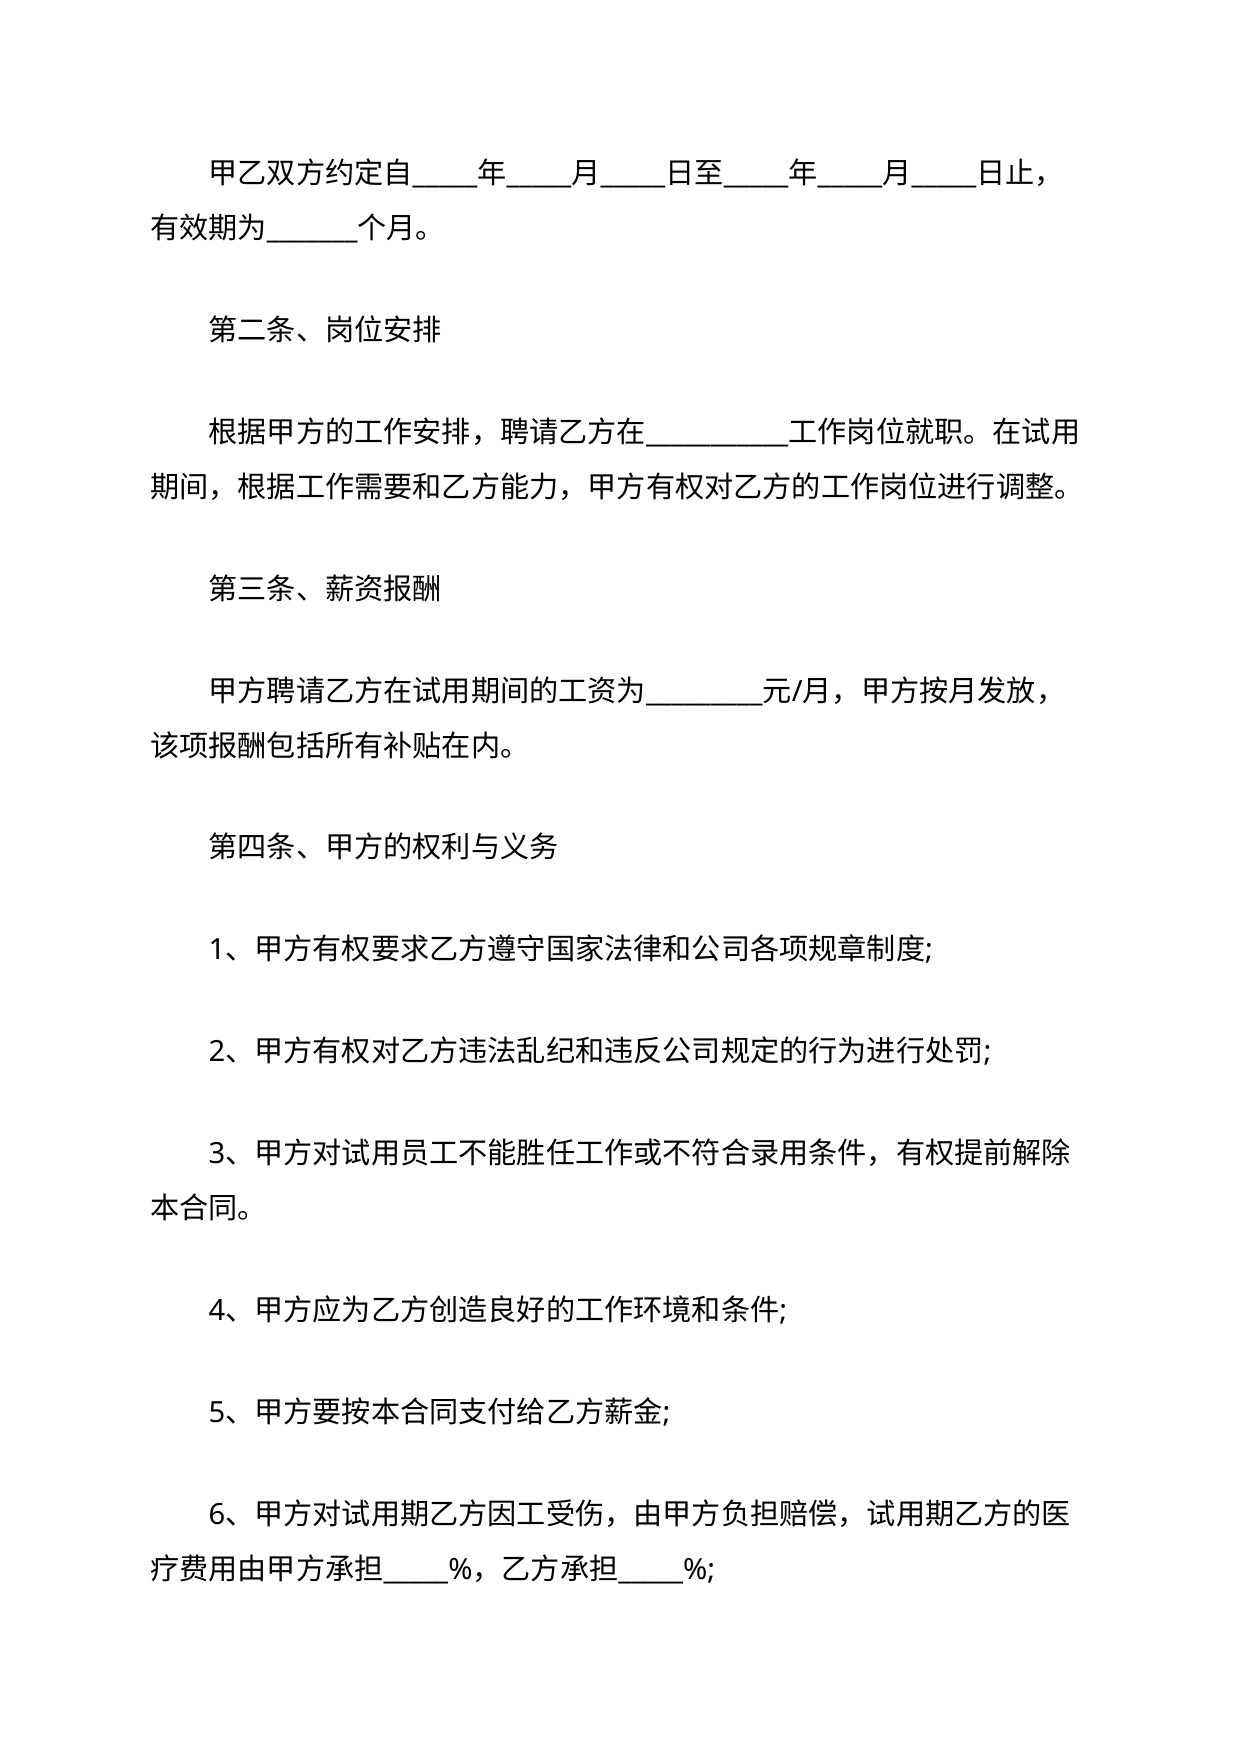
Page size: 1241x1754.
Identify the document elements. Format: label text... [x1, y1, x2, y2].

text 6、甲方对试用期乙方因工受伤，由甲方负担赔偿，试用期乙方的医疗费用由甲方承担_____%，乙方承担_____%; [150, 1491, 1090, 1588]
text 根据甲方的工作安排，聘请乙方在___________工作岗位就职。在试用期间，根据工作需要和乙方能力，甲方有权对乙方的工作岗位进行调整。 [150, 409, 1090, 506]
text 第二条、岗位安排 [150, 307, 1090, 349]
text 3、甲方对试用员工不能胜任工作或不符合录用条件，有权提前解除本合同。 [150, 1130, 1090, 1227]
text 2、甲方有权对乙方违法乱纪和违反公司规定的行为进行处罚; [150, 1028, 1090, 1070]
text 1、甲方有权要求乙方遵守国家法律和公司各项规章制度; [150, 926, 1090, 968]
text 第四条、甲方的权利与义务 [150, 824, 1090, 866]
text 甲乙双方约定自_____年_____月_____日至_____年_____月_____日止，有效期为_______个月。 [150, 150, 1090, 247]
text 甲方聘请乙方在试用期间的工资为_________元/月，甲方按月发放，该项报酬包括所有补贴在内。 [150, 667, 1090, 764]
text 5、甲方要按本合同支付给乙方薪金; [150, 1388, 1090, 1431]
text 4、甲方应为乙方创造良好的工作环境和条件; [150, 1287, 1090, 1329]
text 第三条、薪资报酬 [150, 566, 1090, 608]
